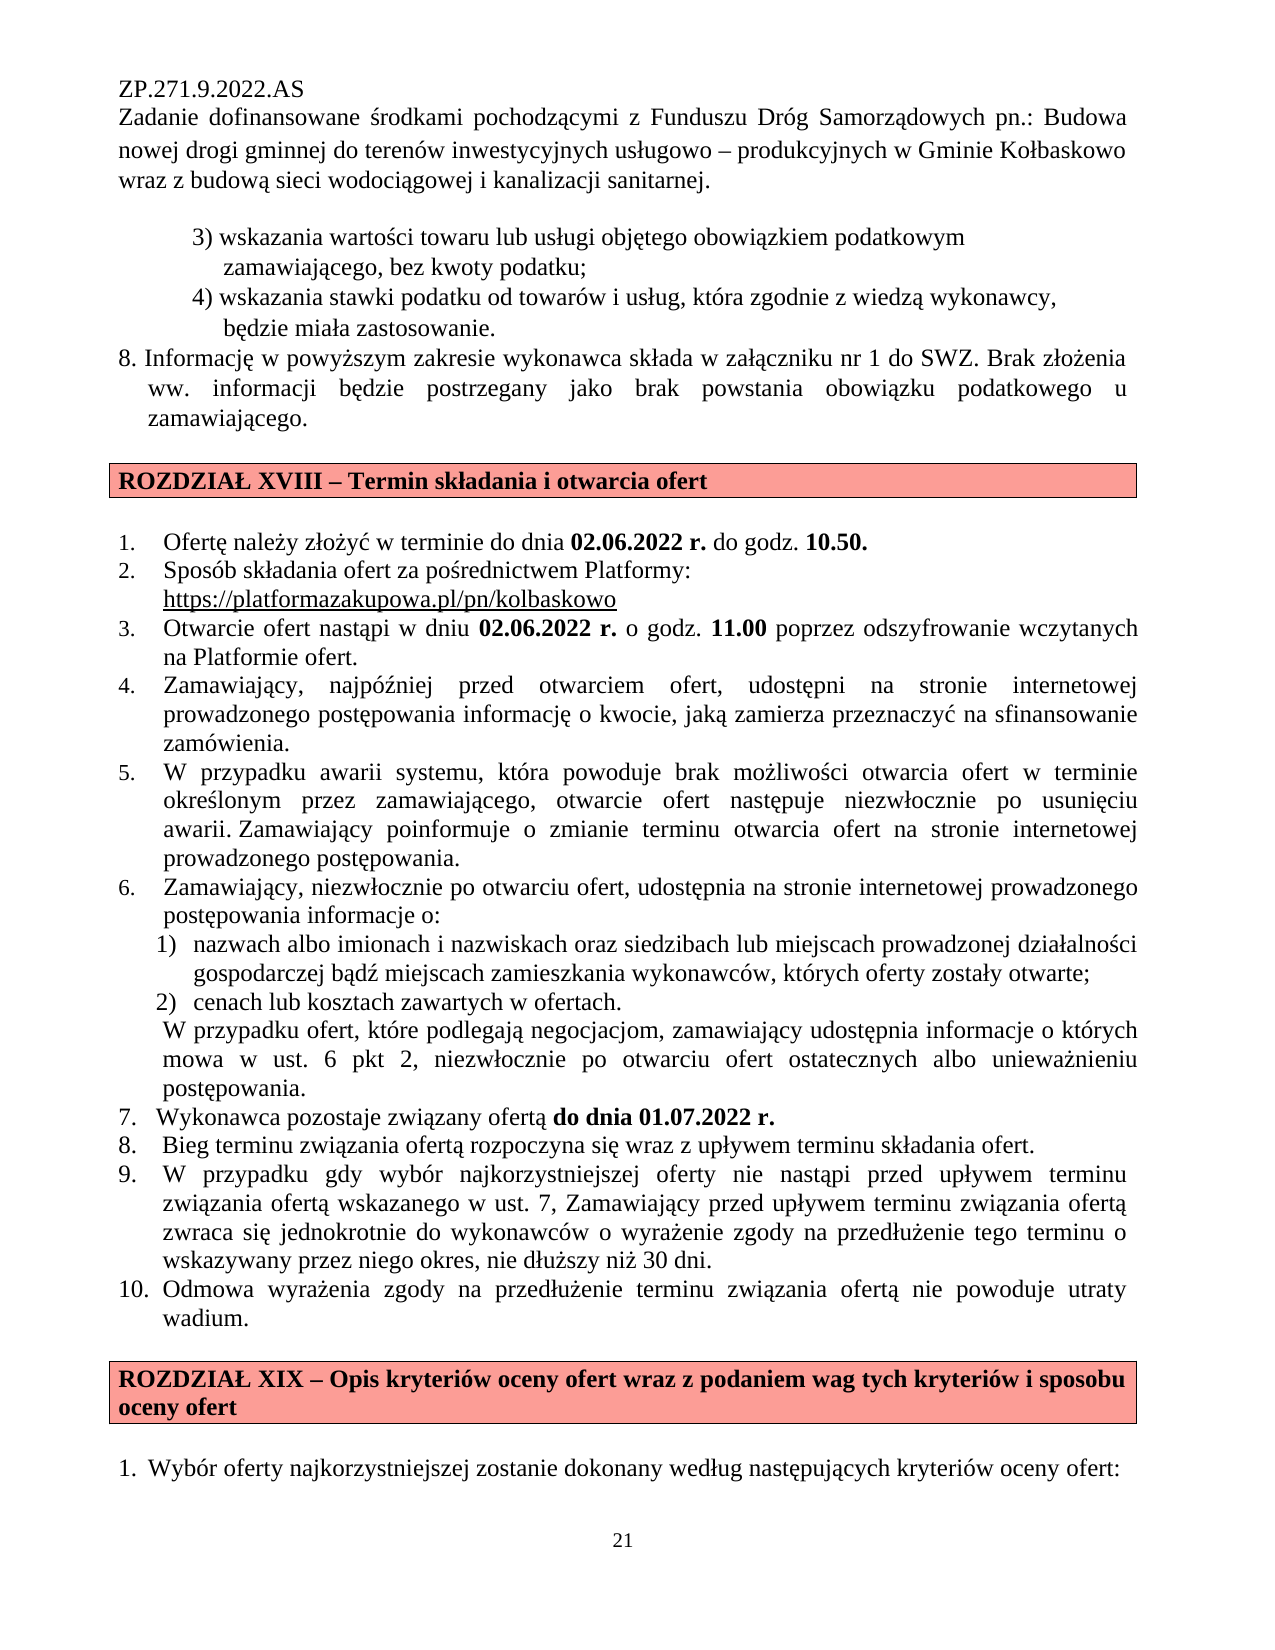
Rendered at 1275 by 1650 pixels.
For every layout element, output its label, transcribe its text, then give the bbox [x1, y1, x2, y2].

text 4) wskazania stawki podatku od towarów i usług, która zgodnie z wiedzą wykonawcy, będzie miała zastosowanie. [148, 282, 1127, 341]
text 3) wskazania wartości towaru lub usługi objętego obowiązkiem podatkowym zamawiającego, bez kwoty podatku; [148, 222, 1127, 281]
text 7. Wykonawca pozostaje związany ofertą do dnia 01.07.2022 r. [118, 1102, 1139, 1131]
text ROZDZIAŁ XVIII – Termin składania i otwarcia ofert [110, 464, 1136, 497]
text ROZDZIAŁ XIX – Opis kryteriów oceny ofert wraz z podaniem wag tych kryteriów i sposobu oceny ofert [110, 1362, 1136, 1423]
list nazwach albo imionach i nazwiskach oraz siedzibach lub miejscach prowadzonej działalności gospodarczej bądź miejscach zamieszkania wykonawców, których oferty zostały otwarte; [156, 929, 1139, 987]
list Zamawiający, najpóźniej przed otwarciem ofert, udostępni na stronie internetowej prowadzonego postępowania informację o kwocie, jaką zamierza przeznaczyć na sfinansowanie zamówienia. [118, 671, 1139, 757]
list Ofertę należy złożyć w terminie do dnia 02.06.2022 r. do godz. 10.50. [118, 527, 1139, 556]
list Sposób składania ofert za pośrednictwem Platformy: https://platformazakupowa.pl/pn/kolbaskowo [118, 556, 1139, 613]
list cenach lub kosztach zawartych w ofertach. [156, 987, 1139, 1016]
list Otwarcie ofert nastąpi w dniu 02.06.2022 r. o godz. 11.00 poprzez odszyfrowanie wczytanych na Platformie ofert. [118, 613, 1139, 671]
text 8. Informację w powyższym zakresie wykonawca składa w załączniku nr 1 do SWZ. Brak złożenia ww. informacji będzie postrzegany jako brak powstania obowiązku podatkowego u zamawiającego. [118, 343, 1127, 432]
text 9. W przypadku gdy wybór najkorzystniejszej oferty nie nastąpi przed upływem terminu związania ofertą wskazanego w ust. 7, Zamawiający przed upływem terminu związania ofertą zwraca się jednokrotnie do wykonawców o wyrażenie zgody na przedłużenie tego terminu o wskazywany przez niego okres, nie dłuższy niż 30 dni. [118, 1159, 1127, 1274]
list Zamawiający, niezwłocznie po otwarciu ofert, udostępnia na stronie internetowej prowadzonego postępowania informacje o: [118, 872, 1139, 929]
list Wybór oferty najkorzystniejszej zostanie dokonany według następujących kryteriów oceny ofert: [118, 1453, 1127, 1482]
text W przypadku ofert, które podlegają negocjacjom, zamawiający udostępnia informacje o których mowa w ust. 6 pkt 2, niezwłocznie po otwarciu ofert ostatecznych albo unieważnieniu postępowania. [162, 1016, 1139, 1102]
text 8. Bieg terminu związania ofertą rozpoczyna się wraz z upływem terminu składania ofert. [118, 1131, 1139, 1159]
text 10. Odmowa wyrażenia zgody na przedłużenie terminu związania ofertą nie powoduje utraty wadium. [118, 1274, 1127, 1332]
list W przypadku awarii systemu, która powoduje brak możliwości otwarcia ofert w terminie określonym przez zamawiającego, otwarcie ofert następuje niezwłocznie po usunięciu awarii. Zamawiający poinformuje o zmianie terminu otwarcia ofert na stronie internetowej prowadzonego postępowania. [118, 757, 1139, 872]
